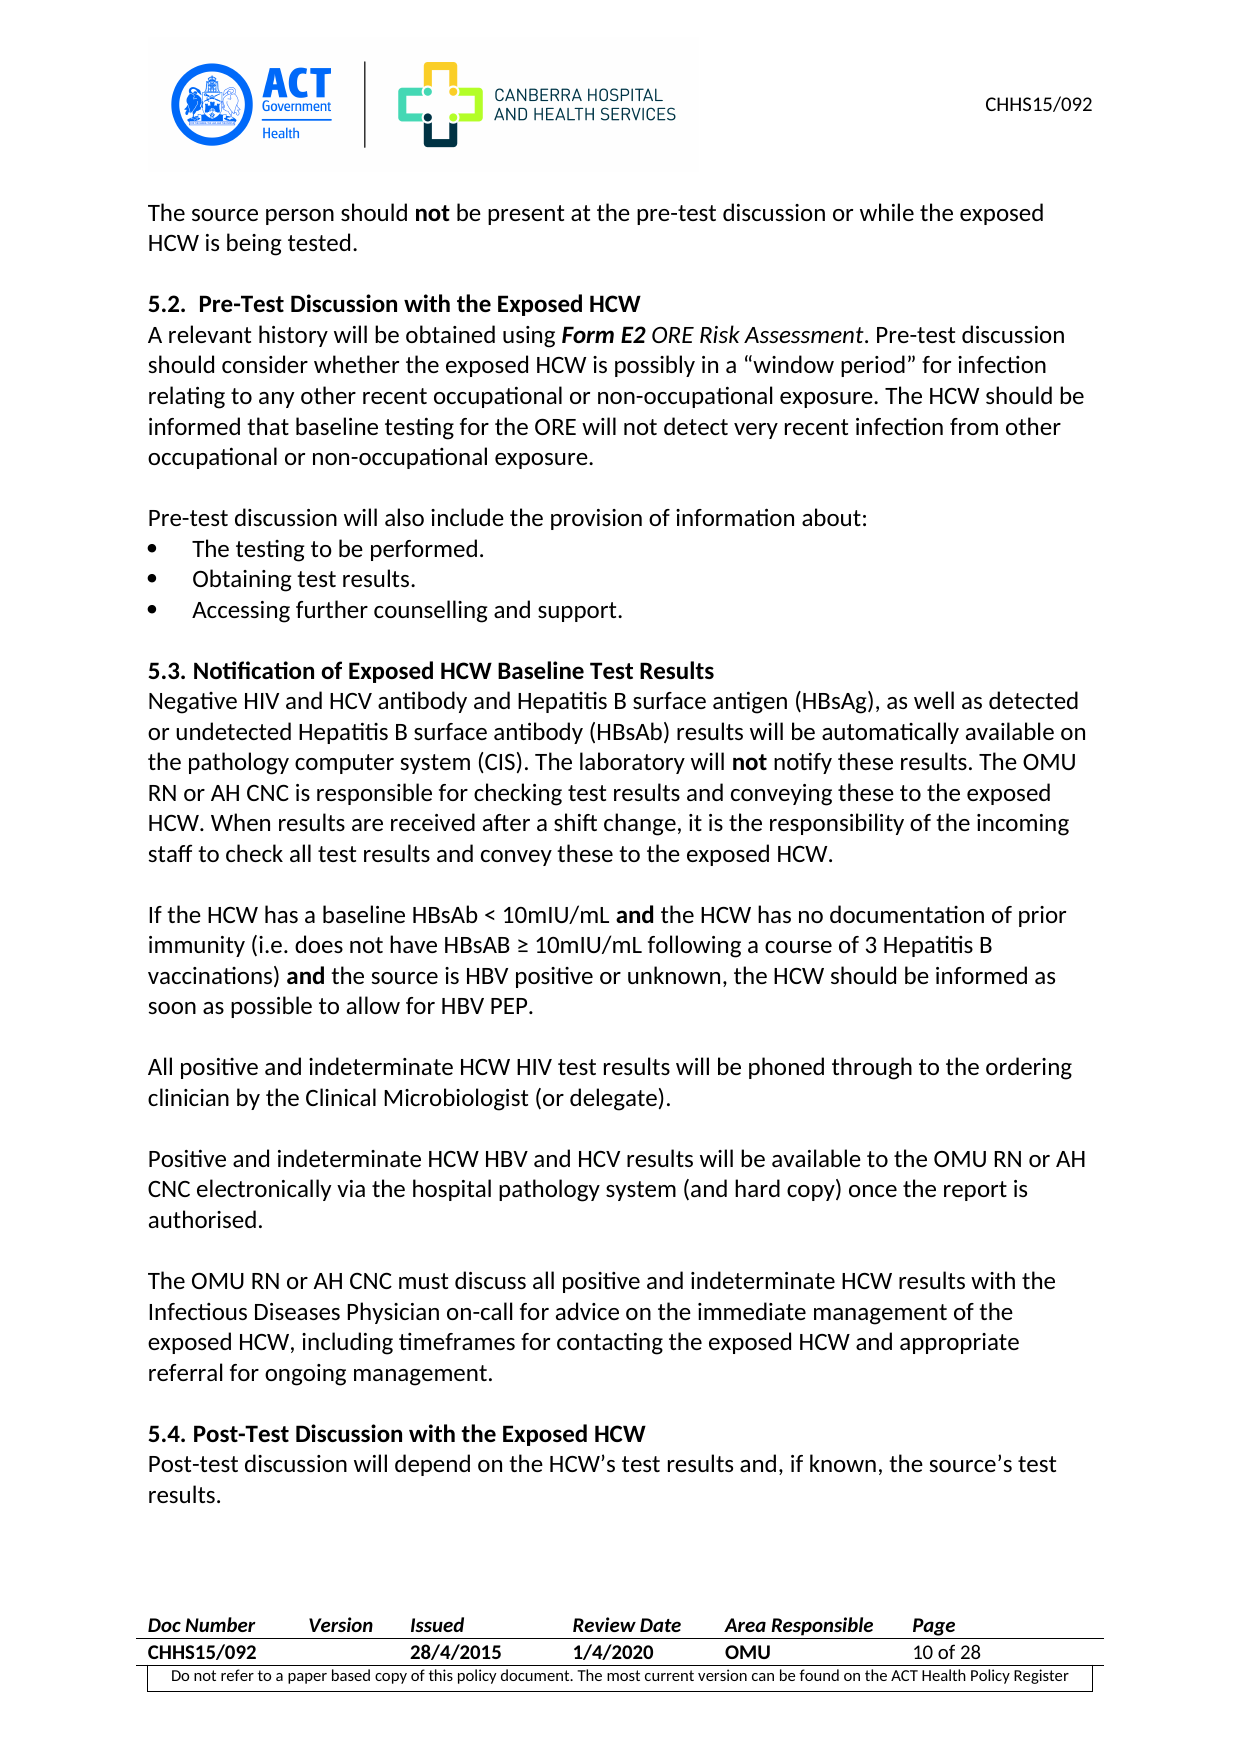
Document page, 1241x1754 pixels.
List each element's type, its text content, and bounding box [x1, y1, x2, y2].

text Pre-test discussion will also include the provision of information about: [148, 502, 1092, 533]
text If the HCW has a baseline HBsAb < 10mIU/mL and the HCW has no documentation of prior immunity (i.e. does not have HBsAB ≥ 10mIU/mL following a course of 3 Hepatitis B vaccinations) and the source is HBV positive or unknown, the HCW should be informed as soon as possible to allow for HBV PEP. [148, 899, 1092, 1021]
list The testing to be performed. [148, 533, 1092, 563]
picture [147, 37, 700, 172]
text The source person should not be present at the pre-test discussion or while the exposed HCW is being tested. [148, 197, 1092, 258]
text Post-test discussion will depend on the HCW’s test results and, if known, the source’s test results. [148, 1448, 1092, 1509]
text Negative HIV and HCV antibody and Hepatitis B surface antigen (HBsAg), as well as detected or undetected Hepatitis B surface antibody (HBsAb) results will be automatically available on the pathology computer system (CIS). The laboratory will not notify these results. The OMU RN or AH CNC is responsible for checking test results and conveying these to the exposed HCW. When results are received after a shift change, it is the responsibility of the incoming staff to check all test results and convey these to the exposed HCW. [148, 685, 1092, 868]
text Positive and indeterminate HCW HBV and HCV results will be available to the OMU RN or AH CNC electronically via the hospital pathology system (and hard copy) once the report is authorised. [148, 1143, 1092, 1235]
text A relevant history will be obtained using Form E2 ORE Risk Assessment. Pre-test discussion should consider whether the exposed HCW is possibly in a “window period” for infection relating to any other recent occupational or non-occupational exposure. The HCW should be informed that baseline testing for the ORE will not detect very recent infection from other occupational or non-occupational exposure. [148, 319, 1092, 472]
subtitle Notification of Exposed HCW Baseline Test Results [148, 655, 1092, 685]
text The OMU RN or AH CNC must discuss all positive and indeterminate HCW results with the Infectious Diseases Physician on-call for advice on the immediate management of the exposed HCW, including timeframes for contacting the exposed HCW and appropriate referral for ongoing management. [148, 1265, 1092, 1387]
subtitle Post-Test Discussion with the Exposed HCW [148, 1418, 1092, 1448]
subtitle Pre-Test Discussion with the Exposed HCW [148, 288, 1092, 319]
text All positive and indeterminate HCW HIV test results will be phoned through to the ordering clinician by the Clinical Microbiologist (or delegate). [148, 1052, 1092, 1113]
list Obtaining test results. [148, 563, 1092, 594]
list Accessing further counselling and support. [148, 594, 1092, 624]
